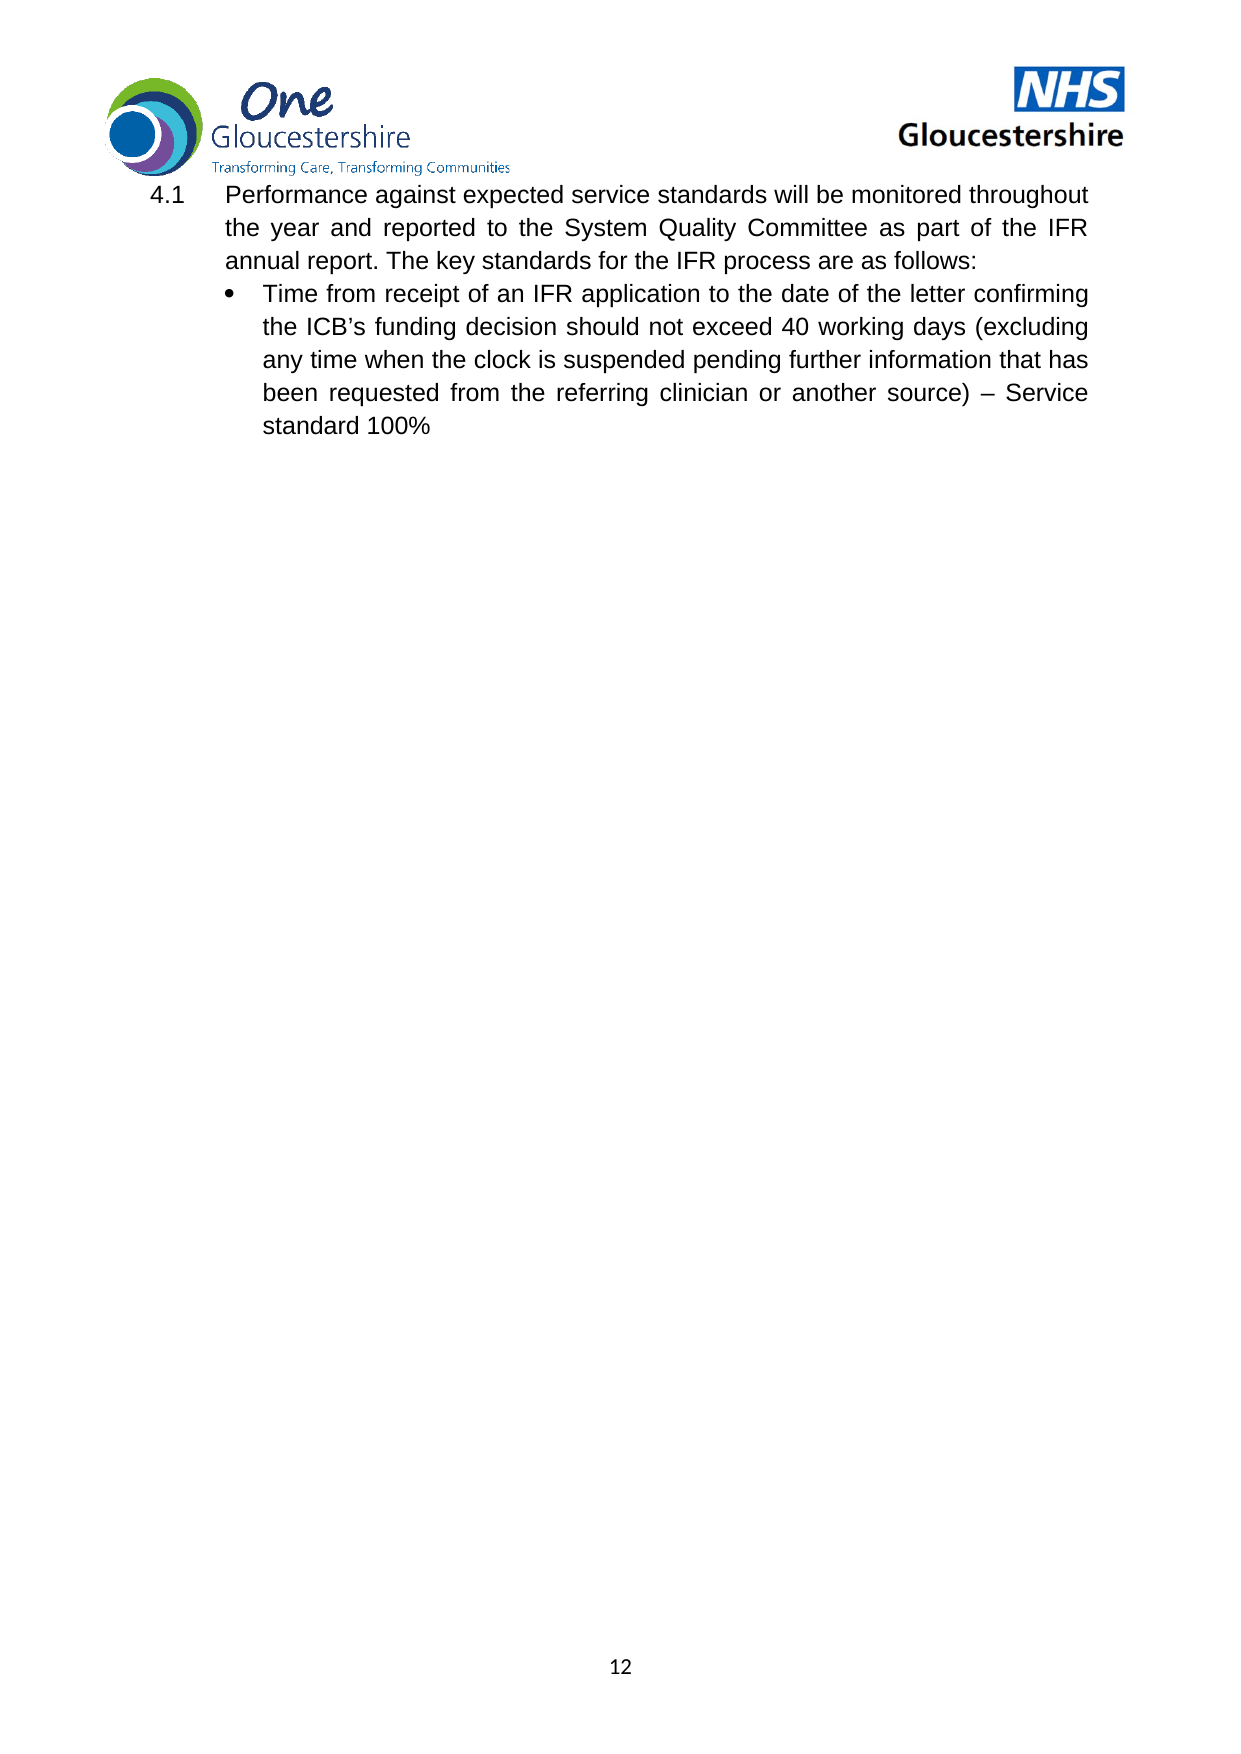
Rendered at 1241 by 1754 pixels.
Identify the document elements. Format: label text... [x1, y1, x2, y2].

picture [103, 78, 510, 176]
picture [873, 55, 1137, 161]
list Time from receipt of an IFR application to the date of the letter confirming the ICB’s funding decision should not exceed 40 working days (excluding any time when the clock is suspended pending further information that has been requested from the referring clinician or another source) – Service standard 100% [225, 279, 1090, 440]
text 4.1 Performance against expected service standards will be monitored throughout the year and reported to the System Quality Committee as part of the IFR annual report. The key standards for the IFR process are as follows: [150, 150, 1090, 275]
